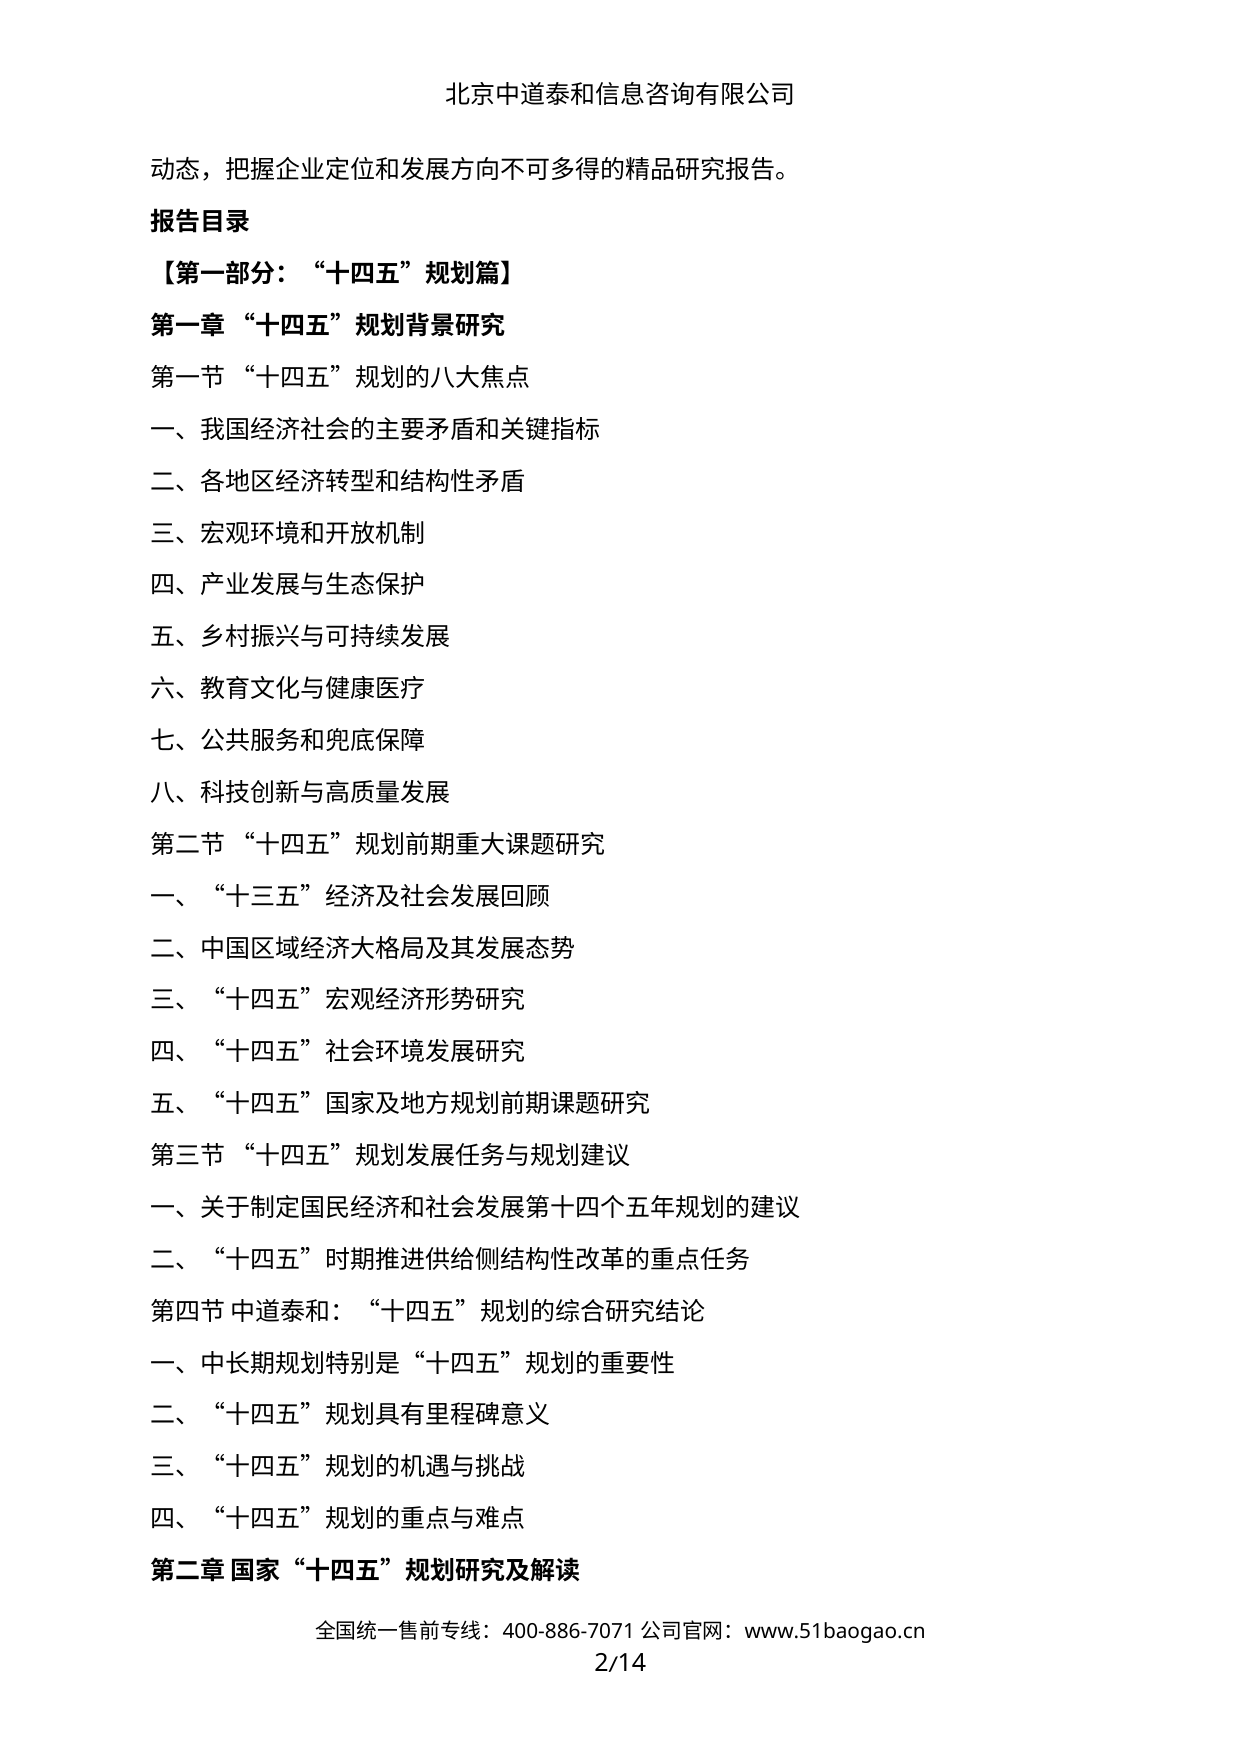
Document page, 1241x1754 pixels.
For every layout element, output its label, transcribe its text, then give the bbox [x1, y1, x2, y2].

text 【第一部分：“十四五”规划篇】 [150, 254, 1090, 290]
text 一、中长期规划特别是“十四五”规划的重要性 [150, 1343, 1090, 1379]
text 二、各地区经济转型和结构性矛盾 [150, 461, 1090, 497]
text 第二章 国家“十四五”规划研究及解读 [150, 1551, 1090, 1587]
text 四、“十四五”社会环境发展研究 [150, 1032, 1090, 1068]
text 五、“十四五”国家及地方规划前期课题研究 [150, 1084, 1090, 1120]
text 三、“十四五”宏观经济形势研究 [150, 980, 1090, 1016]
text 一、“十三五”经济及社会发展回顾 [150, 876, 1090, 912]
text 第一节 “十四五”规划的八大焦点 [150, 357, 1090, 394]
text 三、宏观环境和开放机制 [150, 513, 1090, 549]
text 六、教育文化与健康医疗 [150, 669, 1090, 705]
text 二、中国区域经济大格局及其发展态势 [150, 928, 1090, 964]
text 二、“十四五”时期推进供给侧结构性改革的重点任务 [150, 1239, 1090, 1276]
text 八、科技创新与高质量发展 [150, 772, 1090, 809]
text 第二节 “十四五”规划前期重大课题研究 [150, 824, 1090, 861]
text 四、“十四五”规划的重点与难点 [150, 1499, 1090, 1535]
text 七、公共服务和兜底保障 [150, 721, 1090, 757]
text 第三节 “十四五”规划发展任务与规划建议 [150, 1136, 1090, 1172]
text 五、乡村振兴与可持续发展 [150, 617, 1090, 653]
text 第一章 “十四五”规划背景研究 [150, 306, 1090, 342]
text 第四节 中道泰和：“十四五”规划的综合研究结论 [150, 1291, 1090, 1327]
text 一、我国经济社会的主要矛盾和关键指标 [150, 409, 1090, 446]
text 一、关于制定国民经济和社会发展第十四个五年规划的建议 [150, 1187, 1090, 1224]
text 二、“十四五”规划具有里程碑意义 [150, 1395, 1090, 1431]
text 三、“十四五”规划的机遇与挑战 [150, 1447, 1090, 1483]
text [150, 150, 1090, 186]
text 四、产业发展与生态保护 [150, 565, 1090, 601]
text 报告目录 [150, 202, 1090, 238]
